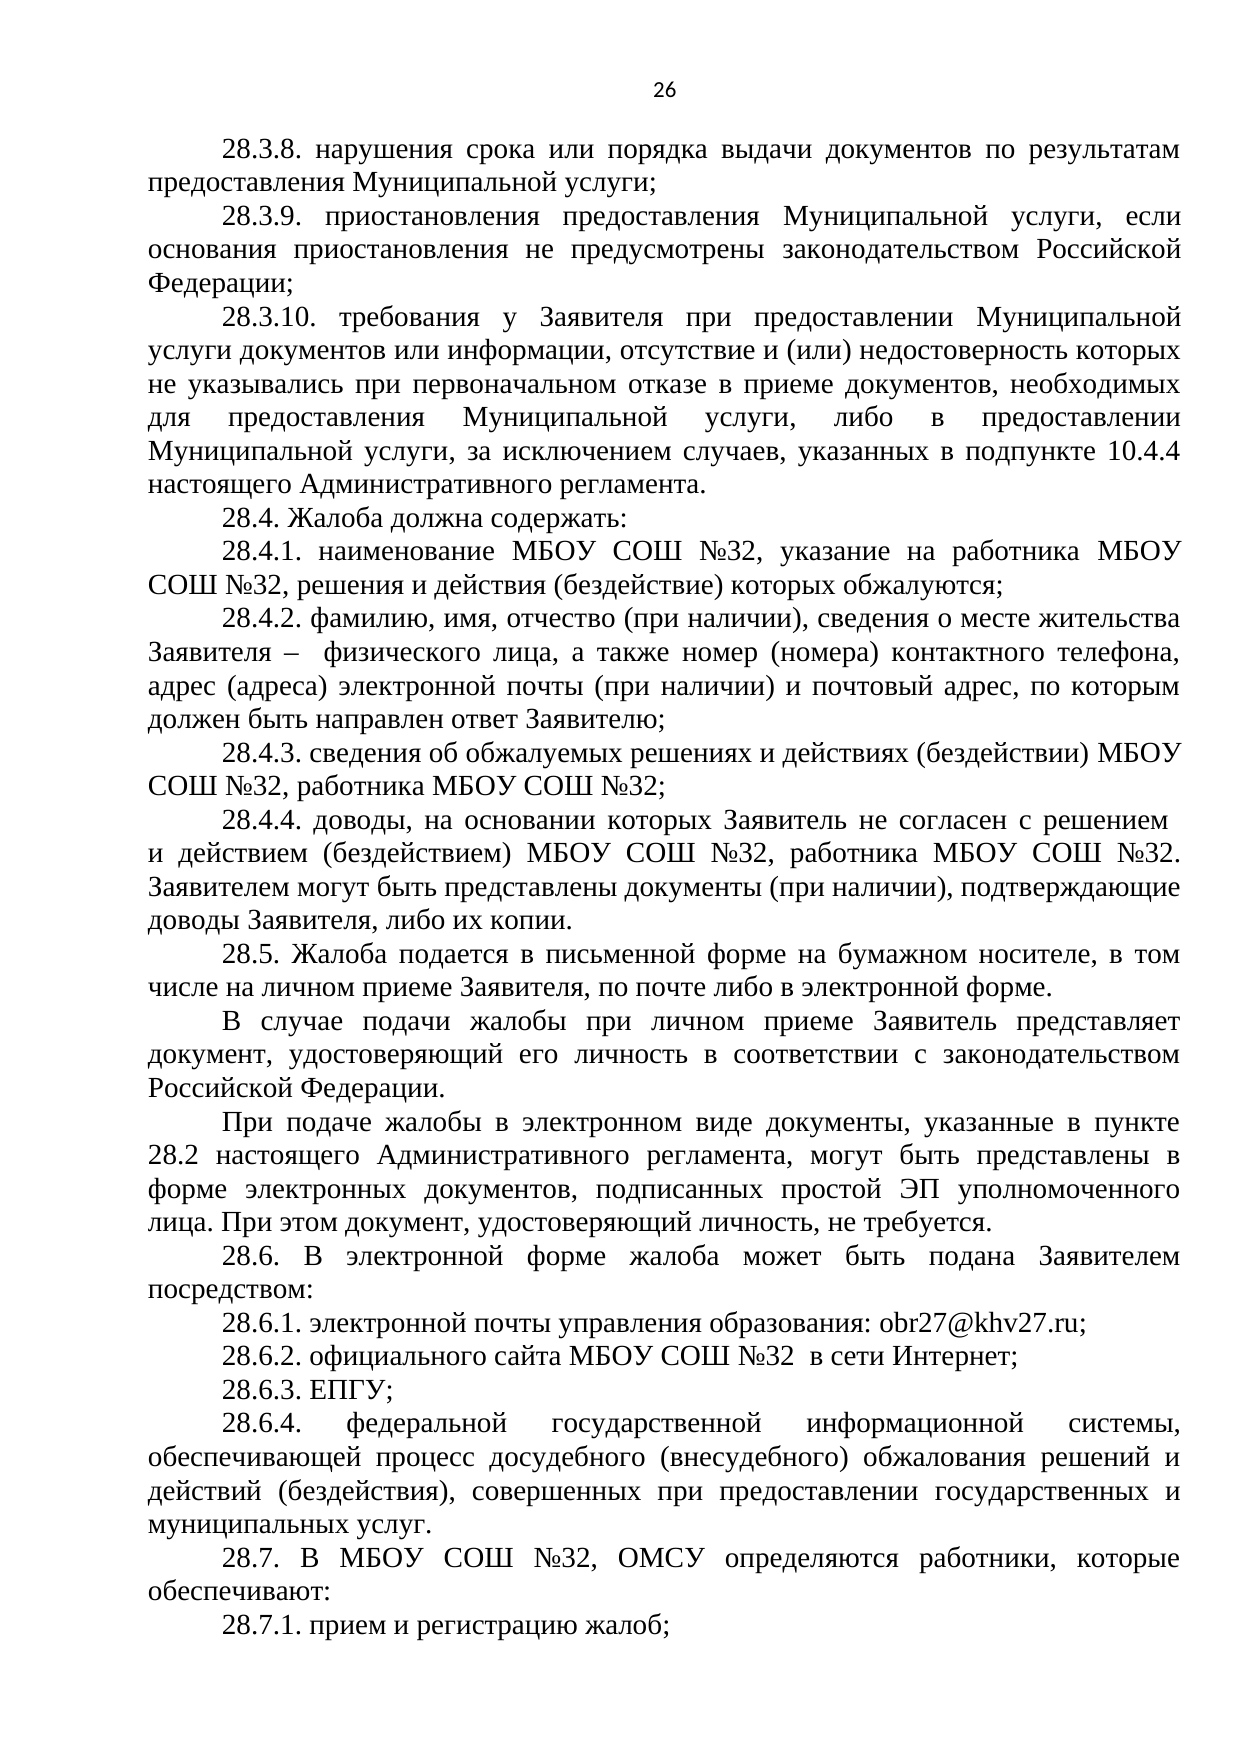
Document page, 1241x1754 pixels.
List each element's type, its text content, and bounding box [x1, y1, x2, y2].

text 28.3.10. требования у Заявителя при предоставлении Муниципальной услуги документов или информации, отсутствие и (или) недостоверность которых не указывались при первоначальном отказе в приеме документов, необходимых для предоставления Муниципальной услуги, либо в предоставлении Муниципальной услуги, за исключением случаев, указанных в подпункте 10.4.4 настоящего Административного регламента. [148, 299, 1181, 500]
text 28.5. Жалоба подается в письменной форме на бумажном носителе, в том числе на личном приеме Заявителя, по почте либо в электронной форме. [148, 936, 1181, 1003]
text При подаче жалобы в электронном виде документы, указанные в пункте 28.2 настоящего Административного регламента, могут быть представлены в форме электронных документов, подписанных простой ЭП уполномоченного лица. При этом документ, удостоверяющий личность, не требуется. [148, 1104, 1181, 1238]
text 28.4. Жалоба должна содержать: [148, 500, 1181, 533]
text 28.6. В электронной форме жалоба может быть подана Заявителем посредством: [148, 1238, 1181, 1305]
text 28.3.8. нарушения срока или порядка выдачи документов по результатам предоставления Муниципальной услуги; [148, 131, 1181, 198]
text 28.4.2. фамилию, имя, отчество (при наличии), сведения о месте жительства Заявителя – физического лица, а также номер (номера) контактного телефона, адрес (адреса) электронной почты (при наличии) и почтовый адрес, по которым должен быть направлен ответ Заявителю; [148, 601, 1181, 735]
text 28.6.3. ЕПГУ; [148, 1372, 1181, 1406]
text 28.7. В МБОУ СОШ №32, ОМСУ определяются работники, которые обеспечивают: [148, 1540, 1181, 1607]
text 28.4.1. наименование МБОУ СОШ №32, указание на работника МБОУ СОШ №32, решения и действия (бездействие) которых обжалуются; [148, 533, 1181, 601]
text В случае подачи жалобы при личном приеме Заявитель представляет документ, удостоверяющий его личность в соответствии с законодательством Российской Федерации. [148, 1003, 1181, 1104]
text 28.6.1. электронной почты управления образования: obr27@khv27.ru; [148, 1305, 1181, 1338]
text 28.7.1. прием и регистрацию жалоб; [148, 1607, 1181, 1640]
text 28.6.4. федеральной государственной информационной системы, обеспечивающей процесс досудебного (внесудебного) обжалования решений и действий (бездействия), совершенных при предоставлении государственных и муниципальных услуг. [148, 1406, 1181, 1540]
text 28.6.2. официального сайта МБОУ СОШ №32 в сети Интернет; [148, 1338, 1181, 1372]
text 28.4.3. сведения об обжалуемых решениях и действиях (бездействии) МБОУ СОШ №32, работника МБОУ СОШ №32; [148, 735, 1181, 802]
text 28.4.4. доводы, на основании которых Заявитель не согласен с решением и действием (бездействием) МБОУ СОШ №32, работника МБОУ СОШ №32. Заявителем могут быть представлены документы (при наличии), подтверждающие доводы Заявителя, либо их копии. [148, 802, 1181, 936]
text 28.3.9. приостановления предоставления Муниципальной услуги, если основания приостановления не предусмотрены законодательством Российской Федерации; [148, 198, 1181, 299]
